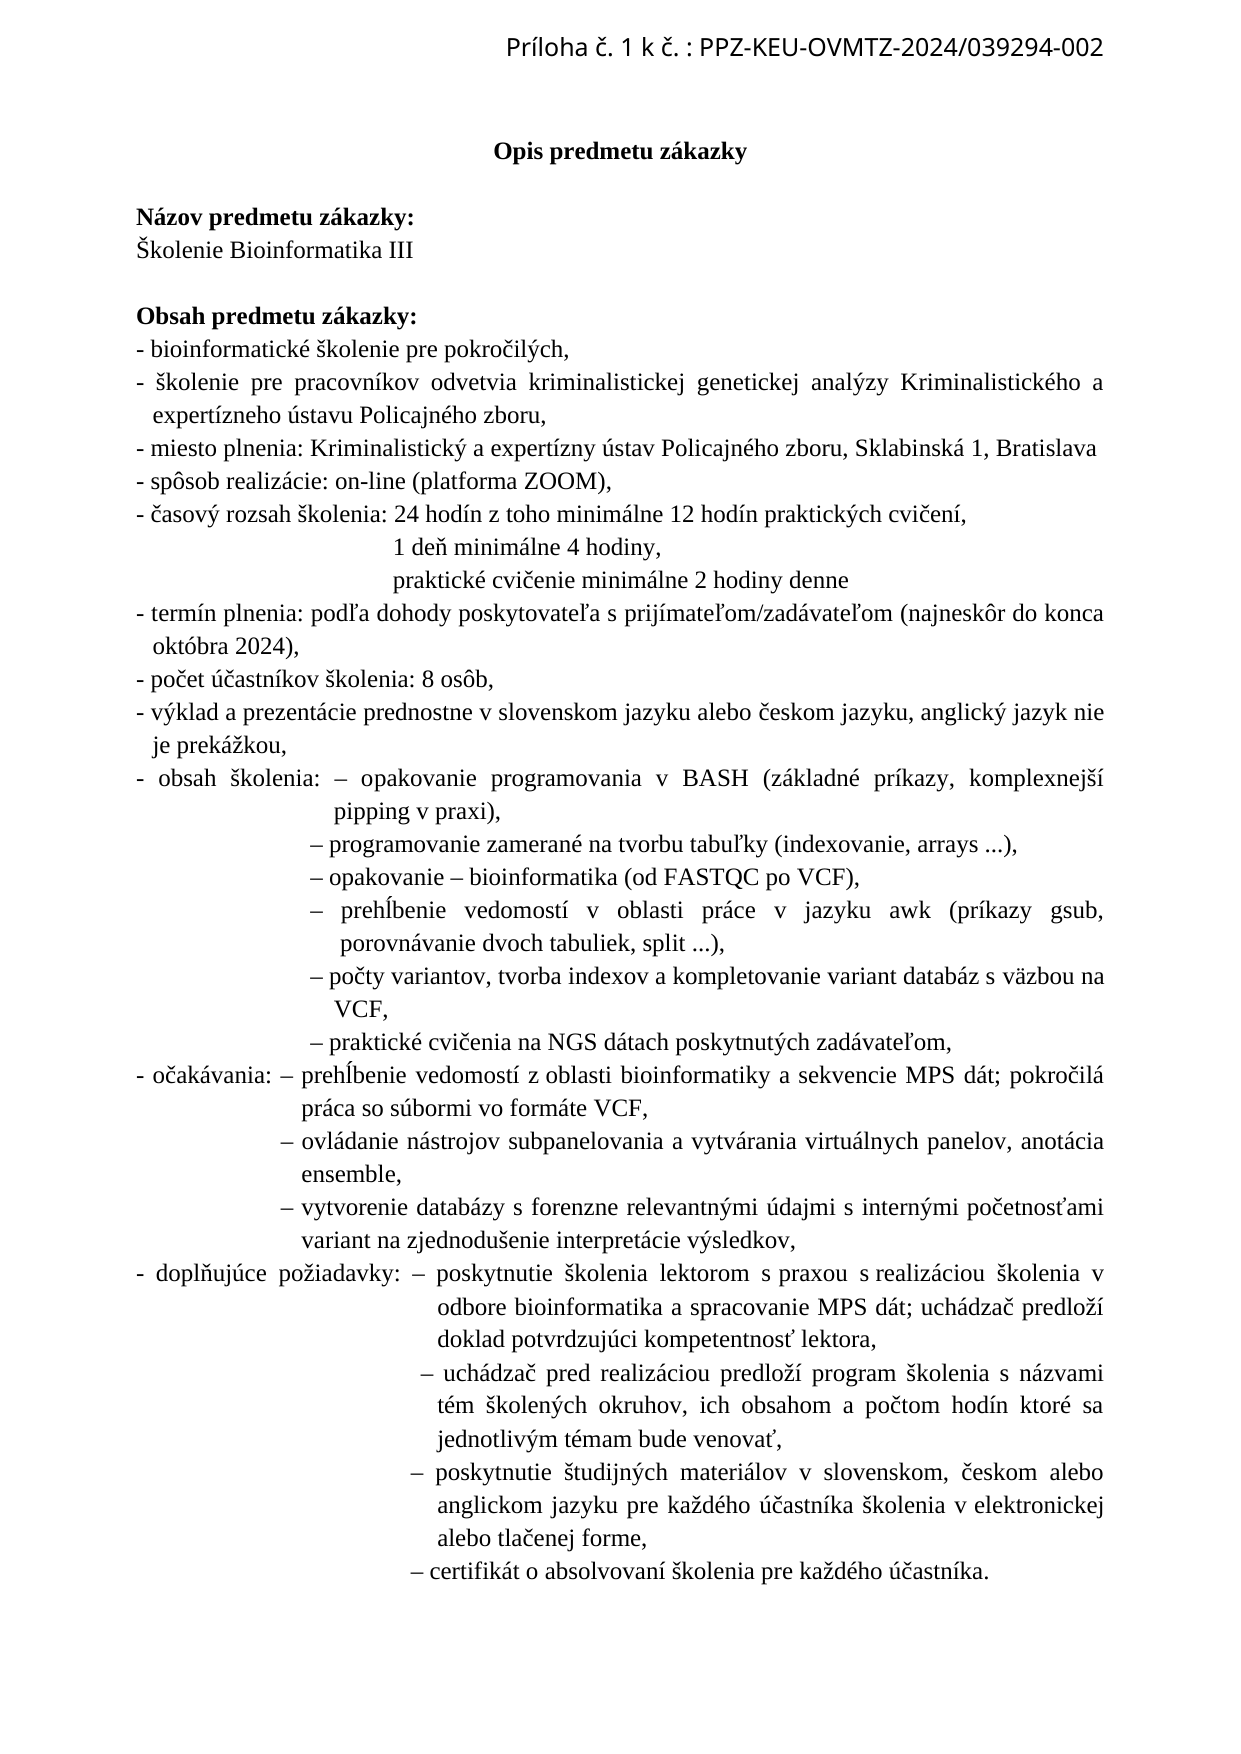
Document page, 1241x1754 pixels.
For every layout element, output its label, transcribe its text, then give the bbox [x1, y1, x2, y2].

text – ovládanie nástrojov subpanelovania a vytvárania virtuálnych panelov, anotácia ensemble, [281, 1126, 1104, 1188]
text – vytvorenie databázy s forenzne relevantnými údajmi s internými početnosťami variant na zjednodušenie interpretácie výsledkov, [281, 1192, 1104, 1254]
text Opis predmetu zákazky [136, 136, 1104, 164]
text - bioinformatické školenie pre pokročilých, [136, 334, 1104, 363]
text – poskytnutie študijných materiálov v slovenskom, českom alebo anglickom jazyku pre každého účastníka školenia v elektronickej alebo tlačenej forme, [411, 1457, 1104, 1551]
text Školenie Bioinformatika III [136, 235, 1104, 264]
text - miesto plnenia: Kriminalistický a expertízny ústav Policajného zboru, Sklabinská 1, Bratislava [136, 433, 1104, 462]
text – počty variantov, tvorba indexov a kompletovanie variant databáz s väzbou na VCF, [310, 961, 1104, 1023]
text - doplňujúce požiadavky: – poskytnutie školenia lektorom s praxou s realizáciou školenia v odbore bioinformatika a spracovanie MPS dát; uchádzač predloží doklad potvrdzujúci kompetentnosť lektora, [136, 1258, 1104, 1353]
text – praktické cvičenia na NGS dátach poskytnutých zadávateľom, [310, 1027, 1104, 1056]
text - spôsob realizácie: on-line (platforma ZOOM), [136, 466, 1104, 495]
text - obsah školenia: – opakovanie programovania v BASH (základné príkazy, komplexnejší pipping v praxi), [136, 763, 1104, 825]
text – certifikát o absolvovaní školenia pre každého účastníka. [411, 1556, 1104, 1584]
text – opakovanie – bioinformatika (od FASTQC po VCF), [310, 862, 1104, 891]
text - očakávania: – prehĺbenie vedomostí z oblasti bioinformatiky a sekvencie MPS dát; pokročilá práca so súbormi vo formáte VCF, [136, 1060, 1104, 1122]
text – prehĺbenie vedomostí v oblasti práce v jazyku awk (príkazy gsub, porovnávanie dvoch tabuliek, split ...), [310, 895, 1104, 957]
text – uchádzač pred realizáciou predloží program školenia s názvami tém školených okruhov, ich obsahom a počtom hodín ktoré sa jednotlivým témam bude venovať, [411, 1358, 1104, 1452]
text praktické cvičenie minimálne 2 hodiny denne [393, 565, 1104, 594]
text - termín plnenia: podľa dohody poskytovateľa s prijímateľom/zadávateľom (najneskôr do konca októbra 2024), [136, 598, 1104, 660]
text – programovanie zamerané na tvorbu tabuľky (indexovanie, arrays ...), [310, 829, 1104, 858]
text - výklad a prezentácie prednostne v slovenskom jazyku alebo českom jazyku, anglický jazyk nie je prekážkou, [136, 697, 1104, 759]
text Názov predmetu zákazky: [136, 202, 1104, 231]
text 1 deň minimálne 4 hodiny, [393, 532, 1104, 561]
text - počet účastníkov školenia: 8 osôb, [136, 664, 1104, 693]
text - školenie pre pracovníkov odvetvia kriminalistickej genetickej analýzy Kriminalistického a expertízneho ústavu Policajného zboru, [136, 367, 1104, 429]
text Obsah predmetu zákazky: [136, 301, 1104, 330]
text - časový rozsah školenia: 24 hodín z toho minimálne 12 hodín praktických cvičení, [136, 499, 1104, 528]
